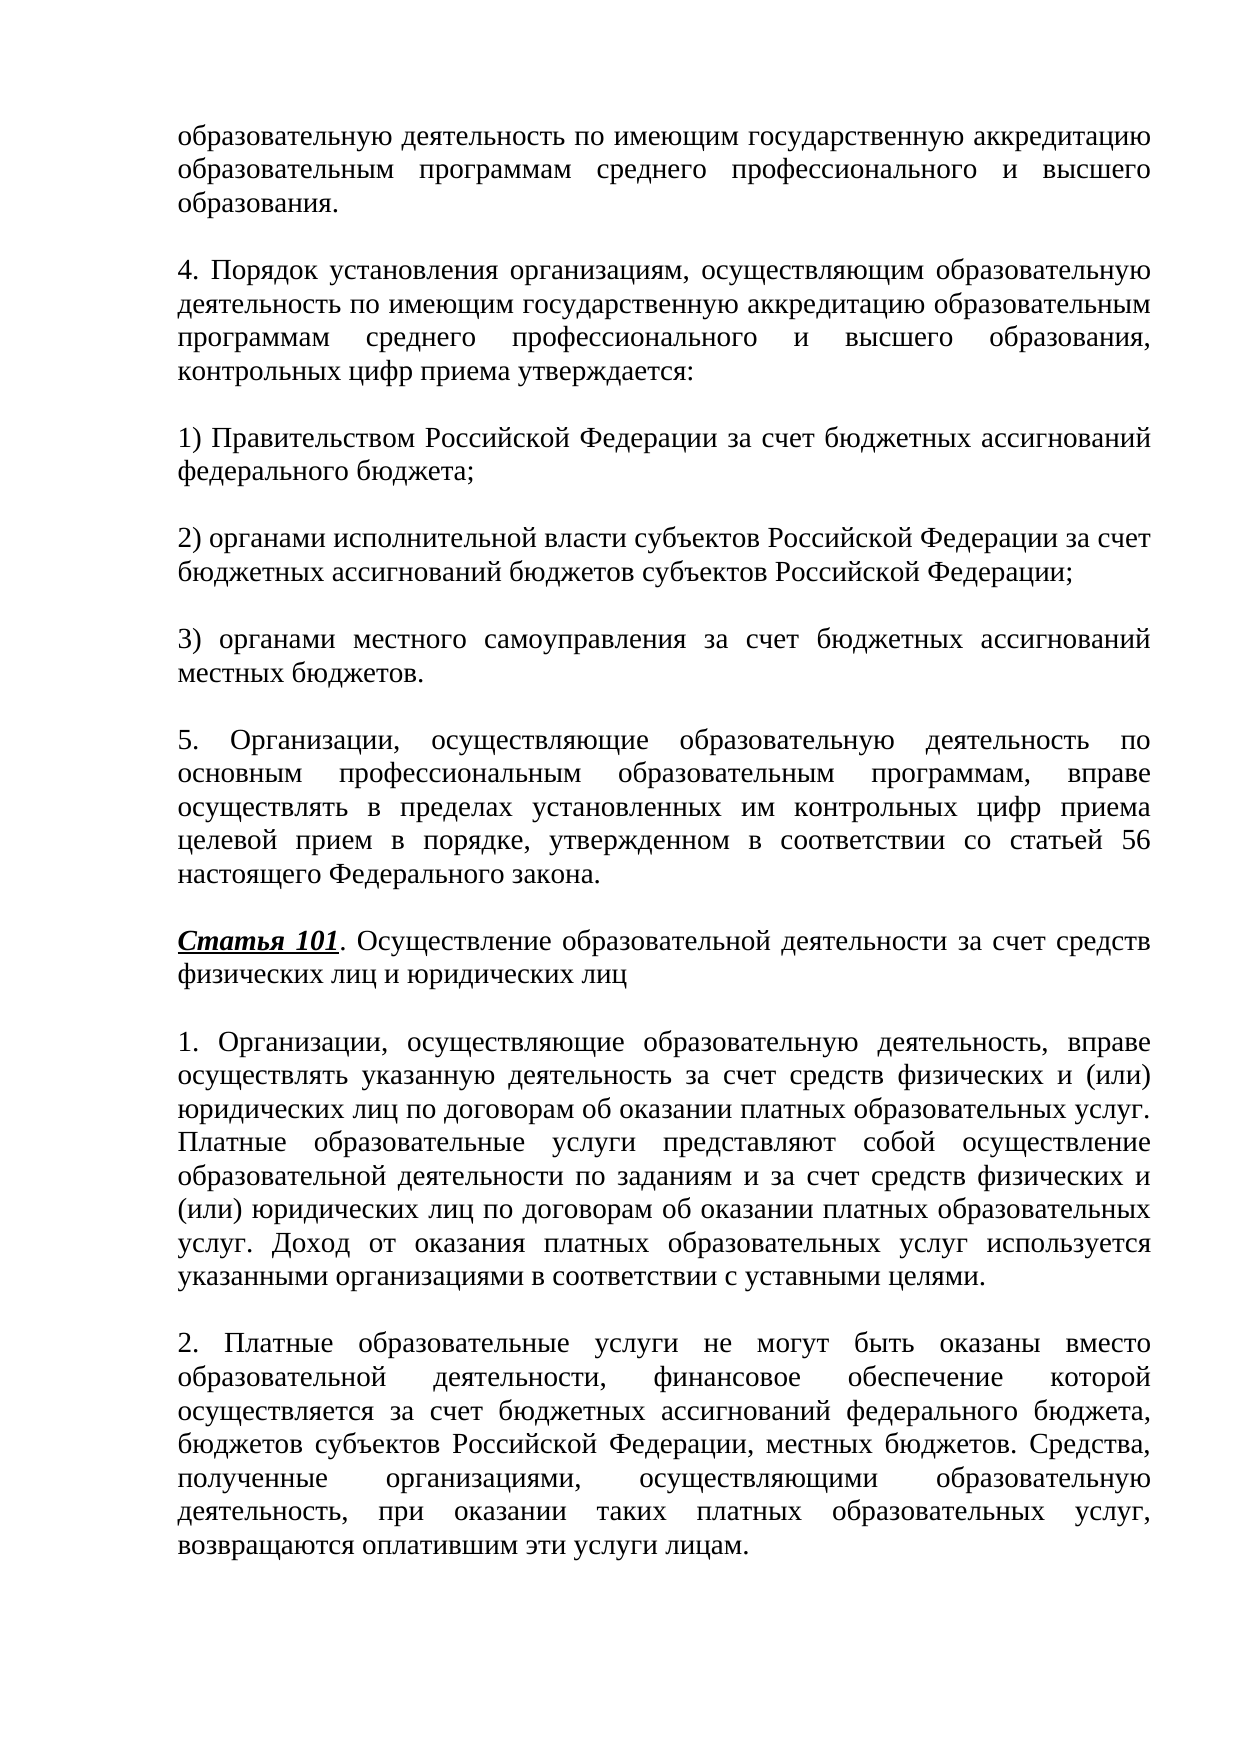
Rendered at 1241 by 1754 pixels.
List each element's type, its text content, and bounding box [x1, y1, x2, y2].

text 4. Порядок установления организациям, осуществляющим образовательную деятельность по имеющим государственную аккредитацию образовательным программам среднего профессионального и высшего образования, контрольных цифр приема утверждается: [177, 252, 1152, 386]
text 1. Организации, осуществляющие образовательную деятельность, вправе осуществлять указанную деятельность за счет средств физических и (или) юридических лиц по договорам об оказании платных образовательных услуг. Платные образовательные услуги представляют собой осуществление образовательной деятельности по заданиям и за счет средств физических и (или) юридических лиц по договорам об оказании платных образовательных услуг. Доход от оказания платных образовательных услуг используется указанными организациями в соответствии с уставными целями. [177, 1024, 1152, 1292]
text 1) Правительством Российской Федерации за счет бюджетных ассигнований федерального бюджета; [177, 420, 1152, 487]
text 5. Организации, осуществляющие образовательную деятельность по основным профессиональным образовательным программам, вправе осуществлять в пределах установленных им контрольных цифр приема целевой прием в порядке, утвержденном в соответствии со статьей 56 настоящего Федерального закона. [177, 722, 1152, 889]
text 2) органами исполнительной власти субъектов Российской Федерации за счет бюджетных ассигнований бюджетов субъектов Российской Федерации; [177, 521, 1152, 588]
text 3) органами местного самоуправления за счет бюджетных ассигнований местных бюджетов. [177, 621, 1152, 688]
text Статья 101. Осуществление образовательной деятельности за счет средств физических лиц и юридических лиц [177, 923, 1152, 990]
text 2. Платные образовательные услуги не могут быть оказаны вместо образовательной деятельности, финансовое обеспечение которой осуществляется за счет бюджетных ассигнований федерального бюджета, бюджетов субъектов Российской Федерации, местных бюджетов. Средства, полученные организациями, осуществляющими образовательную деятельность, при оказании таких платных образовательных услуг, возвращаются оплатившим эти услуги лицам. [177, 1326, 1152, 1560]
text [177, 118, 1152, 219]
